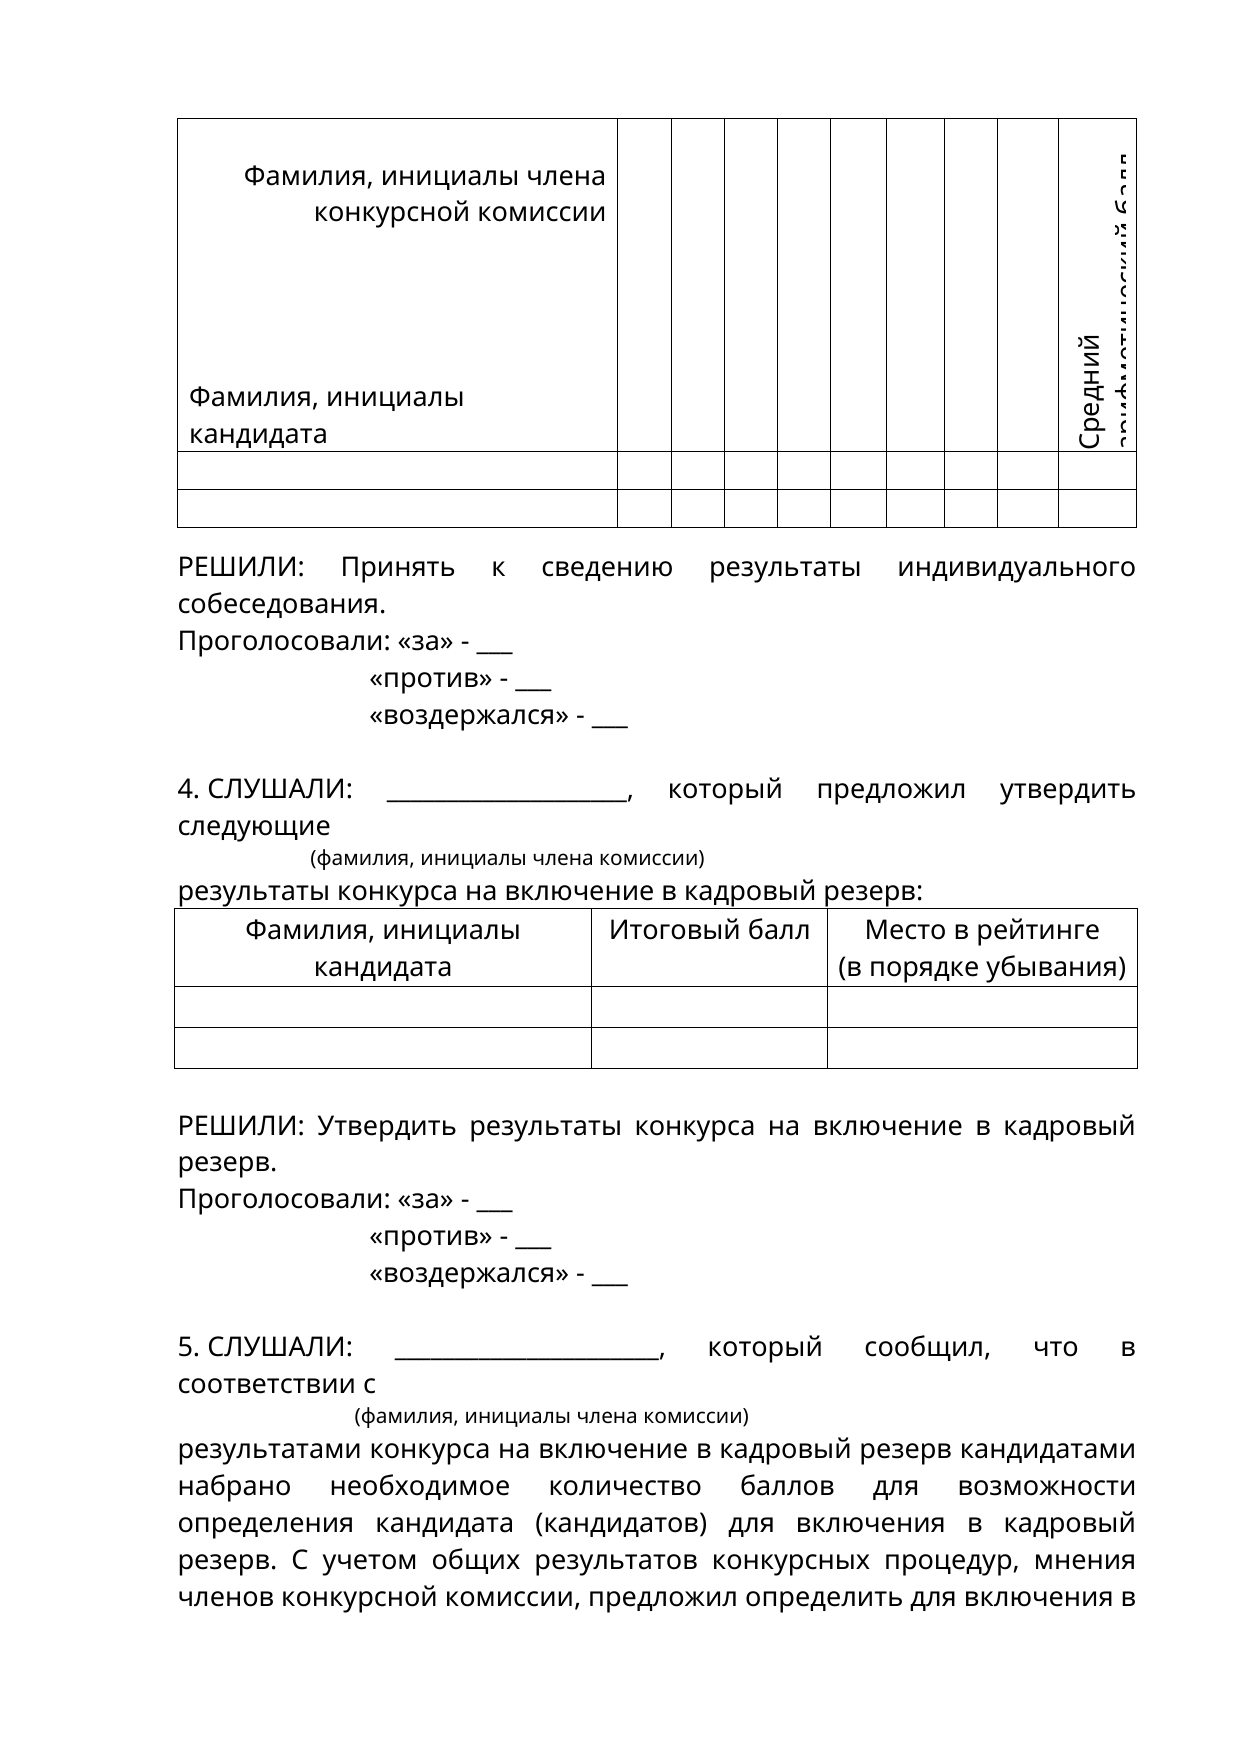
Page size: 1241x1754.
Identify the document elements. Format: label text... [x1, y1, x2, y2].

table_cell [778, 452, 830, 489]
table_header Итоговый балл [592, 909, 827, 986]
table_header Средний арифметический балл [1059, 119, 1136, 451]
table_header Фамилия, инициалы члена конкурсной комиссии Фамилия, инициалы кандидата [178, 119, 617, 451]
table_header [778, 119, 830, 451]
text РЕШИЛИ: Утвердить результаты конкурса на включение в кадровый резерв. [177, 1106, 1137, 1180]
table_header [725, 119, 777, 451]
table_header [672, 119, 724, 451]
text РЕШИЛИ: Принять к сведению результаты индивидуального собеседования. [177, 548, 1137, 622]
table_cell [178, 452, 617, 489]
text «против» - ___ [177, 1217, 1137, 1253]
table_header [998, 119, 1058, 451]
text Проголосовали: «за» - ___ [177, 622, 1137, 658]
table_header [831, 119, 886, 451]
text Проголосовали: «за» - ___ [177, 1180, 1137, 1217]
table_cell [828, 987, 1137, 1027]
table_cell [998, 490, 1058, 527]
table_cell [945, 452, 997, 489]
table_cell [175, 987, 591, 1027]
text «воздержался» - ___ [177, 695, 1137, 732]
table_cell [618, 490, 671, 527]
table_cell [178, 490, 617, 527]
text результаты конкурса на включение в кадровый резерв: [177, 871, 1137, 908]
table_cell [672, 452, 724, 489]
text 5. СЛУШАЛИ: ______________________, который сообщил, что в соответствии с [177, 1327, 1137, 1401]
table_cell [887, 490, 944, 527]
text 4. СЛУШАЛИ: ____________________, который предложил утвердить следующие [177, 769, 1137, 843]
text «воздержался» - ___ [177, 1253, 1137, 1290]
table_cell [672, 490, 724, 527]
table_cell [998, 452, 1058, 489]
table_cell [887, 452, 944, 489]
text (фамилия, инициалы члена комиссии) [177, 1401, 1137, 1429]
table_header Место в рейтинге (в порядке убывания) [828, 909, 1137, 986]
text «против» - ___ [177, 658, 1137, 695]
table_cell [175, 1028, 591, 1068]
table_cell [725, 490, 777, 527]
table_cell [831, 490, 886, 527]
table_header [945, 119, 997, 451]
table_cell [592, 1028, 827, 1068]
table_cell [1059, 490, 1136, 527]
table_cell [945, 490, 997, 527]
text (фамилия, инициалы члена комиссии) [177, 843, 1137, 871]
table_cell [592, 987, 827, 1027]
table_cell [1059, 452, 1136, 489]
table_cell [725, 452, 777, 489]
table_cell [778, 490, 830, 527]
table_header [887, 119, 944, 451]
table_cell [828, 1028, 1137, 1068]
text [177, 1429, 1137, 1614]
table_header [618, 119, 671, 451]
table_header Фамилия, инициалы кандидата [175, 909, 591, 986]
table_cell [618, 452, 671, 489]
table_cell [831, 452, 886, 489]
